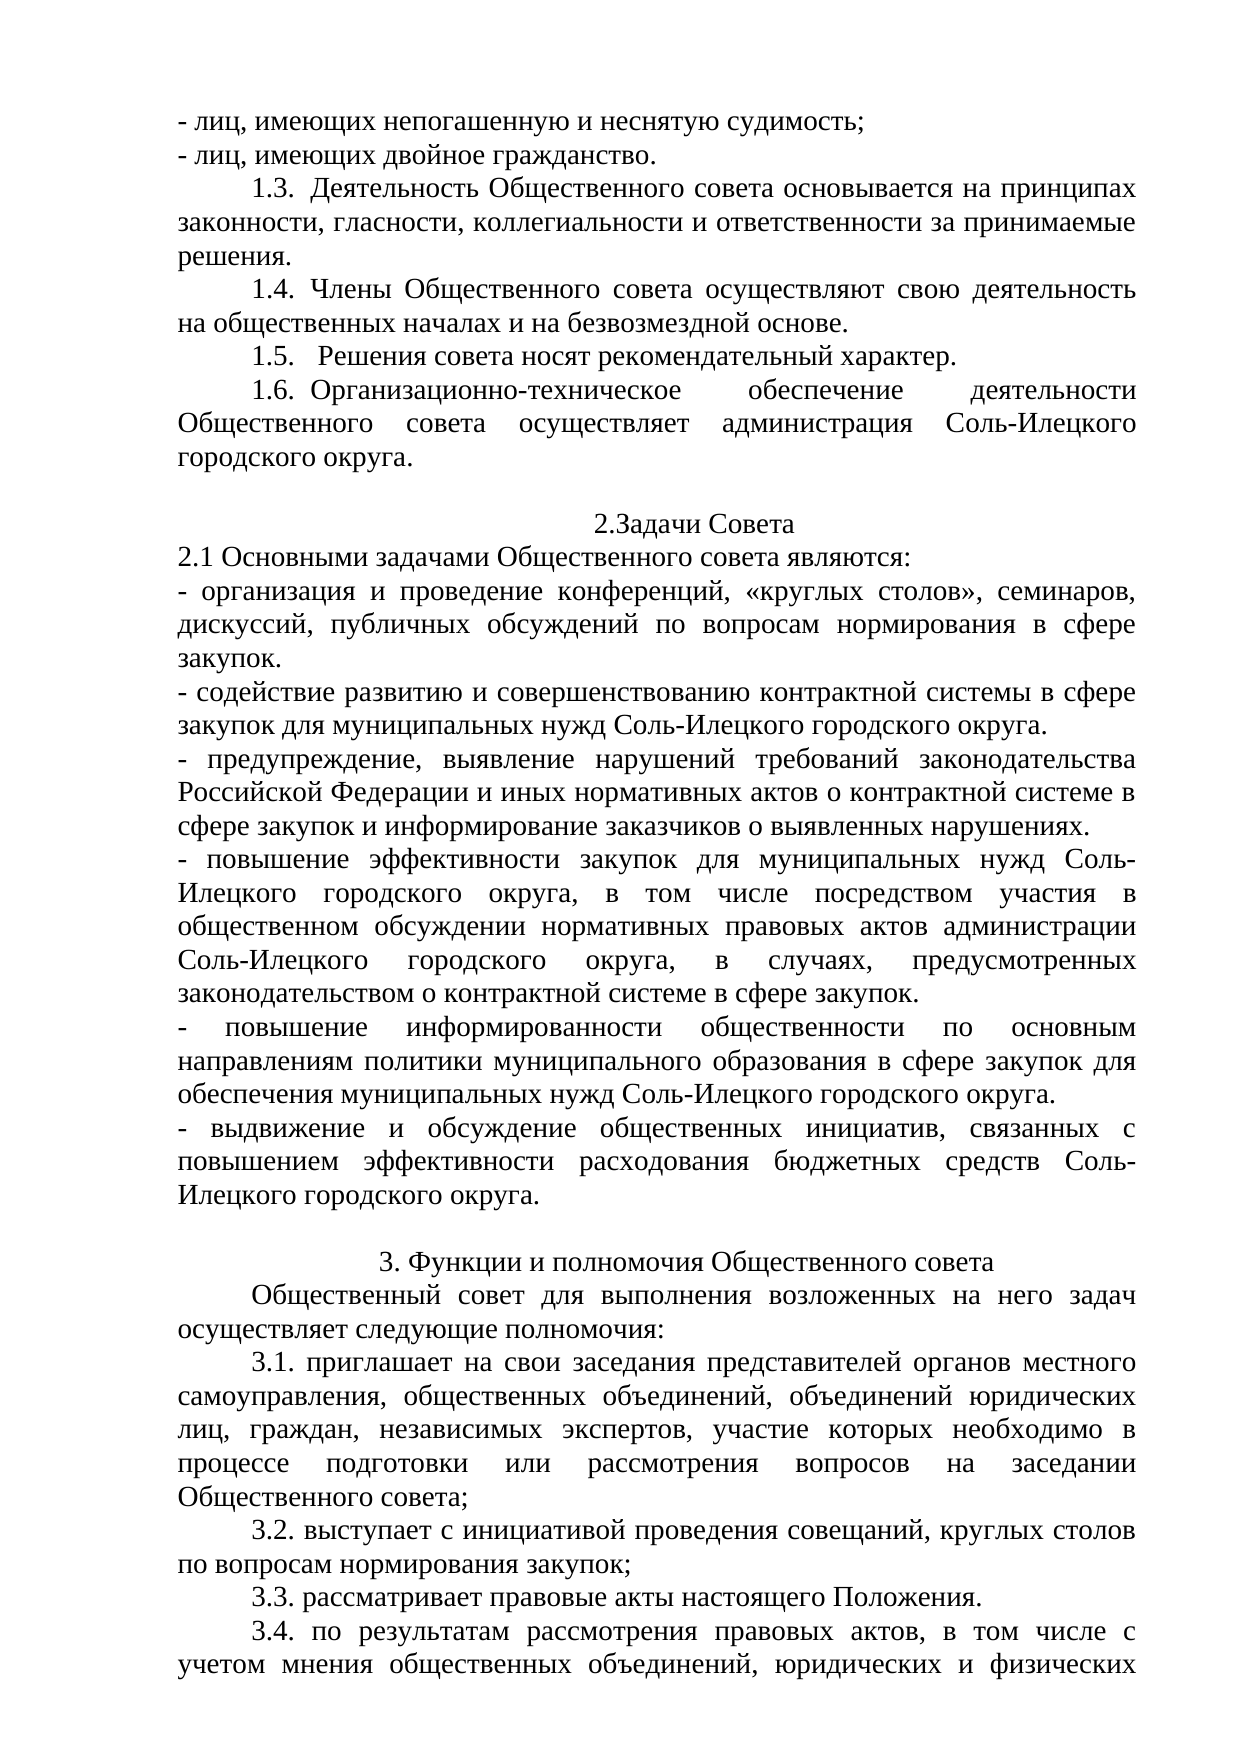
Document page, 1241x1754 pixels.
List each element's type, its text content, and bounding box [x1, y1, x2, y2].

text - предупреждение, выявление нарушений требований законодательства Российской Федерации и иных нормативных актов о контрактной системе в сфере закупок и информирование заказчиков о выявленных нарушениях. [177, 741, 1137, 841]
text 2.Задачи Совета [177, 506, 1137, 539]
text 2.1 Основными задачами Общественного совета являются: [177, 539, 1137, 573]
title 3.3. рассматривает правовые акты настоящего Положения. [177, 1579, 1137, 1613]
title Общественный совет для выполнения возложенных на него задач осуществляет следующие полномочия: [177, 1277, 1137, 1344]
text - лиц, имеющих двойное гражданство. [177, 137, 1137, 171]
text - лиц, имеющих непогашенную и неснятую судимость; [177, 103, 1137, 137]
text - выдвижение и обсуждение общественных инициатив, связанных с повышением эффективности расходования бюджетных средств Соль-Илецкого городского округа. [177, 1110, 1137, 1210]
title 3.2. выступает с инициативой проведения совещаний, круглых столов по вопросам нормирования закупок; [177, 1512, 1137, 1579]
text - повышение информированности общественности по основным направлениям политики муниципального образования в сфере закупок для обеспечения муниципальных нужд Соль-Илецкого городского округа. [177, 1009, 1137, 1110]
text - организация и проведение конференций, «круглых столов», семинаров, дискуссий, публичных обсуждений по вопросам нормирования в сфере закупок. [177, 573, 1137, 674]
title 3.1. приглашает на свои заседания представителей органов местного самоуправления, общественных объединений, объединений юридических лиц, граждан, независимых экспертов, участие которых необходимо в процессе подготовки или рассмотрения вопросов на заседании Общественного совета; [177, 1344, 1137, 1512]
text 1.6. Организационно-техническое обеспечение деятельности Общественного совета осуществляет администрация Соль-Илецкого городского округа. [177, 372, 1137, 472]
list Деятельность Общественного совета основывается на принципах законности, гласности, коллегиальности и ответственности за принимаемые решения. [177, 171, 1137, 271]
text 3. Функции и полномочия Общественного совета [177, 1244, 1137, 1277]
list Решения совета носят рекомендательный характер. [177, 338, 1137, 372]
text - содействие развитию и совершенствованию контрактной системы в сфере закупок для муниципальных нужд Соль-Илецкого городского округа. [177, 674, 1137, 741]
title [177, 1613, 1137, 1680]
list Члены Общественного совета осуществляют свою деятельность на общественных началах и на безвозмездной основе. [177, 271, 1137, 338]
text - повышение эффективности закупок для муниципальных нужд Соль-Илецкого городского округа, в том числе посредством участия в общественном обсуждении нормативных правовых актов администрации Соль-Илецкого городского округа, в случаях, предусмотренных законодательством о контрактной системе в сфере закупок. [177, 841, 1137, 1009]
